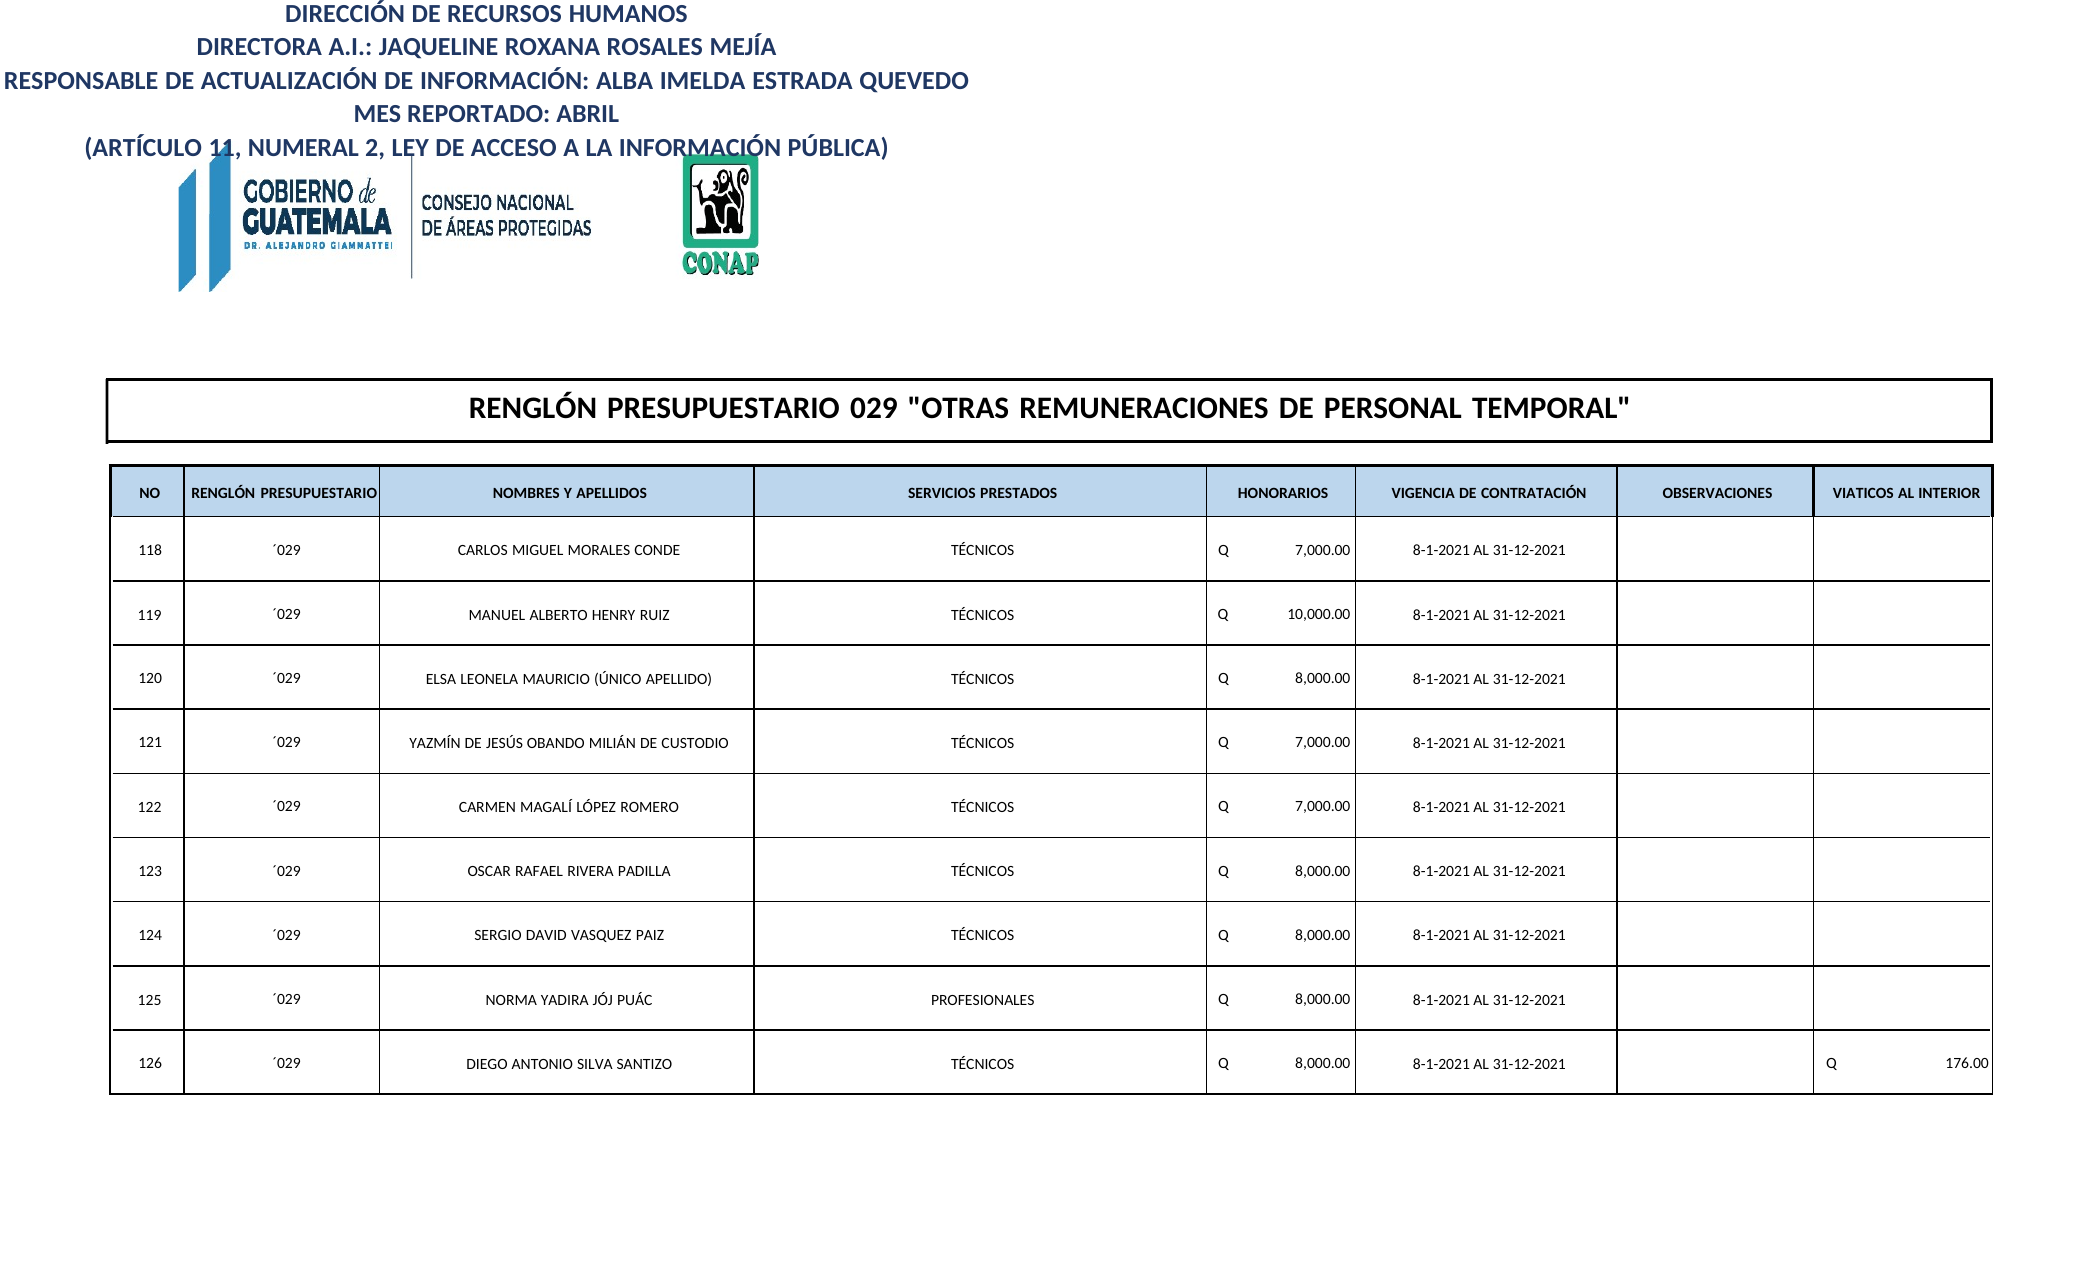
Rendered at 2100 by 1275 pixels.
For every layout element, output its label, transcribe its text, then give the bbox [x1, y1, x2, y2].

table_cell 126 [111, 1029, 183, 1093]
table_cell 8,000.00 [1255, 646, 1355, 708]
table_cell 8-1-2021 AL 31-12-2021 [1356, 517, 1616, 580]
table_cell [1618, 902, 1813, 965]
table_cell Q [1207, 646, 1255, 708]
table_cell 8-1-2021 AL 31-12-2021 [1356, 902, 1616, 965]
picture [658, 142, 668, 153]
table_cell ´029 [185, 774, 379, 837]
table_cell [1814, 837, 1992, 901]
table_cell ´029 [185, 1031, 379, 1093]
table_cell CARMEN MAGALÍ LÓPEZ ROMERO [380, 774, 753, 837]
table_cell 8-1-2021 AL 31-12-2021 [1356, 967, 1616, 1029]
table_cell ´029 [185, 838, 379, 901]
table_cell TÉCNICOS [755, 774, 1206, 837]
table_cell ´029 [185, 902, 379, 965]
table_header SERVICIOS PRESTADOS [755, 467, 1206, 516]
table_cell DIEGO ANTONIO SILVA SANTIZO [380, 1031, 753, 1093]
table_cell 8-1-2021 AL 31-12-2021 [1356, 774, 1616, 837]
table_header HONORARIOS [1207, 467, 1355, 516]
table_cell TÉCNICOS [755, 710, 1206, 772]
table_header NOMBRES Y APELLIDOS [380, 467, 753, 516]
table_header OBSERVACIONES [1618, 467, 1812, 516]
table_cell 8,000.00 [1255, 967, 1355, 1029]
table_cell 125 [111, 965, 183, 1029]
table_cell Q [1207, 838, 1255, 901]
table_cell 120 [111, 644, 183, 708]
table_cell TÉCNICOS [755, 838, 1206, 901]
table_cell Q [1207, 774, 1255, 837]
table_cell SERGIO DAVID VASQUEZ PAIZ [380, 902, 753, 965]
table_cell Q [1207, 967, 1255, 1029]
table_header NO [112, 467, 183, 516]
table_header RENGLÓN PRESUPUESTARIO [185, 467, 379, 516]
table_cell OSCAR RAFAEL RIVERA PADILLA [380, 838, 753, 901]
table_cell 124 [111, 901, 183, 965]
table_cell 7,000.00 [1255, 774, 1355, 837]
table_cell 8,000.00 [1255, 902, 1355, 965]
table_cell [1814, 580, 1992, 644]
picture [342, 141, 348, 155]
table_cell [1618, 646, 1813, 708]
table_cell [1618, 838, 1813, 901]
table_cell Q [1814, 1031, 1887, 1093]
table_header VIGENCIA DE CONTRATACIÓN [1356, 467, 1616, 516]
table_cell [1814, 773, 1992, 837]
table_cell 8,000.00 [1255, 838, 1355, 901]
table_cell 8-1-2021 AL 31-12-2021 [1356, 1031, 1616, 1093]
picture [750, 142, 759, 153]
table_cell [1618, 710, 1813, 772]
table_cell 7,000.00 [1255, 517, 1355, 580]
picture [440, 142, 447, 153]
table_cell TÉCNICOS [755, 517, 1206, 580]
table_cell 10,000.00 [1255, 582, 1355, 644]
table_header VIATICOS AL INTERIOR [1815, 467, 1991, 516]
table_cell 122 [111, 773, 183, 837]
table_cell Q [1207, 582, 1255, 644]
table_cell ´029 [185, 967, 379, 1029]
table_cell 8,000.00 [1255, 1031, 1355, 1093]
picture [694, 141, 703, 150]
table_cell TÉCNICOS [755, 902, 1206, 965]
table_cell 8-1-2021 AL 31-12-2021 [1356, 646, 1616, 708]
picture [590, 141, 601, 155]
table_cell 121 [111, 708, 183, 772]
picture [253, 141, 260, 150]
table_cell ´029 [185, 517, 379, 580]
table_cell [1814, 516, 1992, 580]
picture [543, 142, 553, 153]
table_cell [1618, 1031, 1813, 1093]
table_cell TÉCNICOS [755, 582, 1206, 644]
table_cell TÉCNICOS [755, 646, 1206, 708]
table_cell [1618, 517, 1813, 580]
table_cell 119 [111, 580, 183, 644]
table_cell MANUEL ALBERTO HENRY RUIZ [380, 582, 753, 644]
table_cell [1618, 582, 1813, 644]
table_cell [1814, 708, 1992, 772]
table_cell ´029 [185, 710, 379, 772]
picture [178, 141, 759, 292]
table_cell 7,000.00 [1255, 710, 1355, 772]
table_cell PROFESIONALES [755, 967, 1206, 1029]
table_cell ´029 [185, 646, 379, 708]
table_cell 123 [111, 837, 183, 901]
table_cell 118 [111, 517, 183, 580]
table_cell ELSA LEONELA MAURICIO (ÚNICO APELLIDO) [380, 646, 753, 708]
table_cell 8-1-2021 AL 31-12-2021 [1356, 710, 1616, 772]
table_cell TÉCNICOS [755, 1031, 1206, 1093]
table_cell 176.00 [1887, 1029, 1992, 1093]
table_cell [1618, 967, 1813, 1029]
table_cell 8-1-2021 AL 31-12-2021 [1356, 838, 1616, 901]
table_cell Q [1207, 1031, 1255, 1093]
table_cell ´029 [185, 582, 379, 644]
table_cell Q [1207, 710, 1255, 772]
table_cell [1814, 901, 1992, 965]
table_cell [1814, 965, 1992, 1029]
table_cell CARLOS MIGUEL MORALES CONDE [380, 517, 753, 580]
table_cell [1814, 644, 1992, 708]
table_cell 8-1-2021 AL 31-12-2021 [1356, 582, 1616, 644]
table_cell YAZMÍN DE JESÚS OBANDO MILIÁN DE CUSTODIO [380, 710, 753, 772]
table_cell [1618, 774, 1813, 837]
table_cell Q [1207, 517, 1255, 580]
picture [188, 142, 198, 153]
table_cell Q [1207, 902, 1255, 965]
picture [631, 141, 638, 150]
picture [289, 141, 298, 150]
table_cell NORMA YADIRA JÓJ PUÁC [380, 967, 753, 1029]
picture [270, 141, 277, 153]
